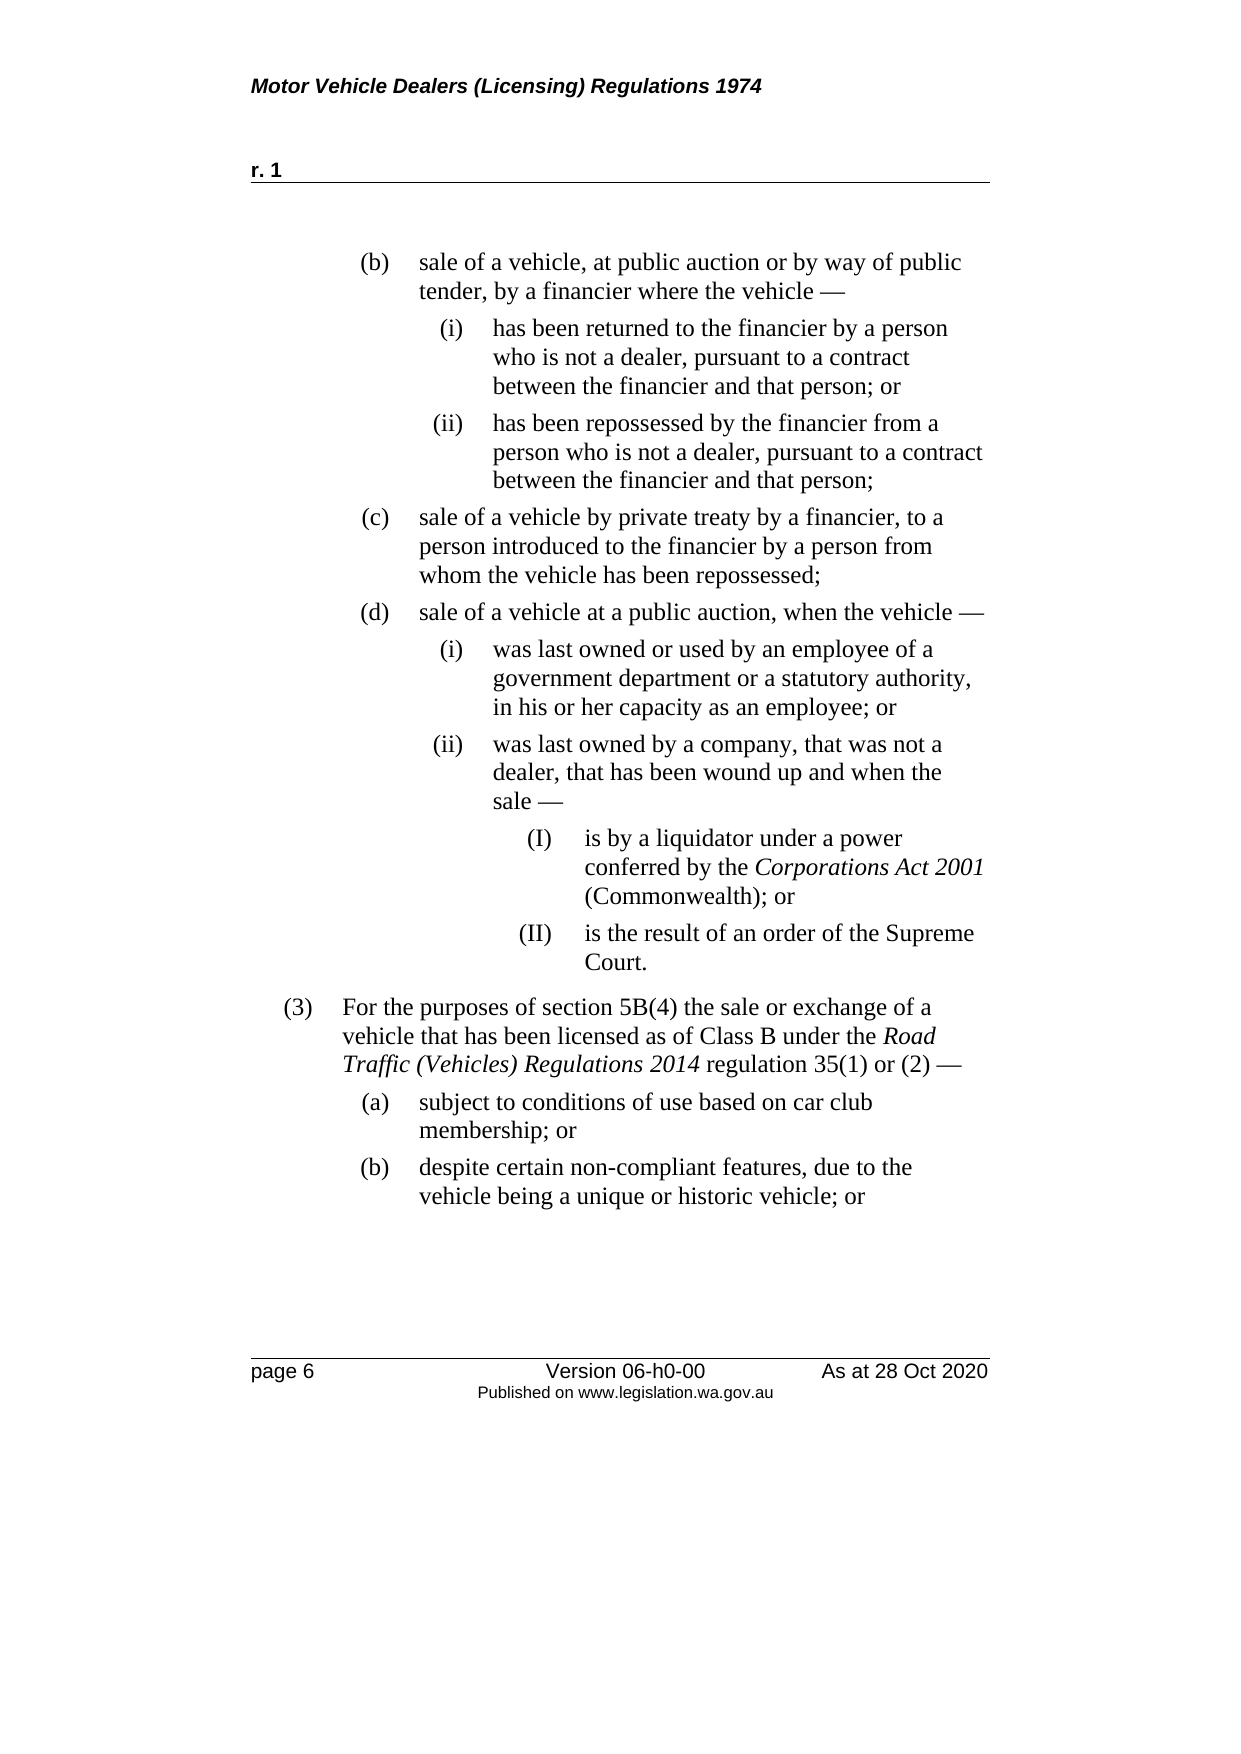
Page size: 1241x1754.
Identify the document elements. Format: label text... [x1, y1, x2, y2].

text (ii) has been repossessed by the financier from a person who is not a dealer, pursuant to a contract between the financier and that person; [251, 408, 990, 494]
text (i) has been returned to the financier by a person who is not a dealer, pursuant to a contract between the financier and that person; or [251, 313, 990, 399]
text (b) despite certain non-compliant features, due to the vehicle being a unique or historic vehicle; or [251, 1152, 990, 1210]
text (d) sale of a vehicle at a public auction, when the vehicle — [251, 597, 990, 626]
text (ii) was last owned by a company, that was not a dealer, that has been wound up and when the sale — [251, 729, 990, 815]
text (3) For the purposes of section 5B(4) the sale or exchange of a vehicle that has been licensed as of Class B under the Road Traffic (Vehicles) Regulations 2014 regulation 35(1) or (2) — [251, 992, 990, 1078]
text (b) sale of a vehicle, at public auction or by way of public tender, by a financier where the vehicle — [251, 247, 990, 305]
text (c) sale of a vehicle by private treaty by a financier, to a person introduced to the financier by a person from whom the vehicle has been repossessed; [251, 502, 990, 589]
text (a) subject to conditions of use based on car club membership; or [251, 1087, 990, 1144]
text (II) is the result of an order of the Supreme Court. [251, 918, 990, 975]
text (i) was last owned or used by an employee of a government department or a statutory authority, in his or her capacity as an employee; or [251, 634, 990, 720]
text (I) is by a liquidator under a power conferred by the Corporations Act 2001 (Commonwealth); or [251, 823, 990, 909]
